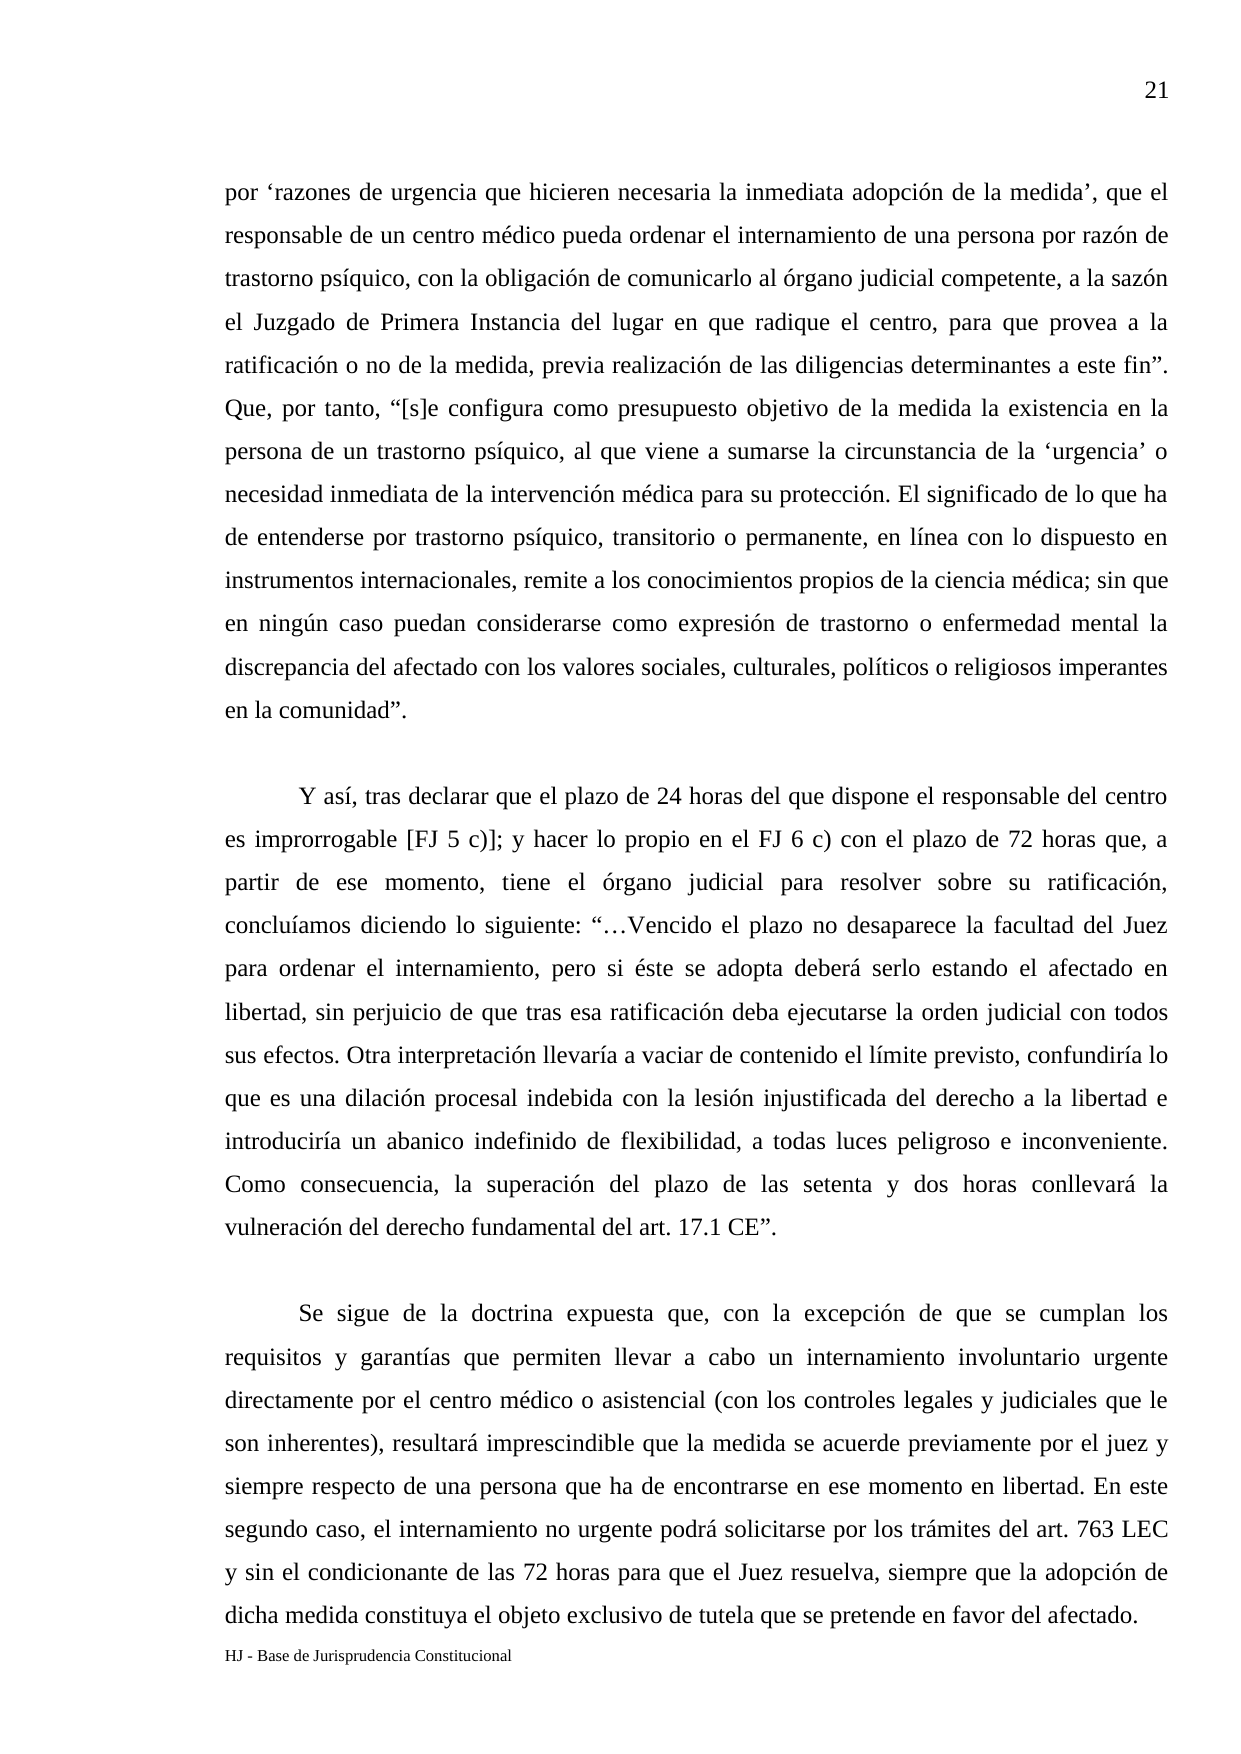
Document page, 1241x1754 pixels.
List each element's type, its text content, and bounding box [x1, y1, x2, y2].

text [224, 177, 1169, 723]
text Se sigue de la doctrina expuesta que, con la excepción de que se cumplan los requisitos y garantías que permiten llevar a cabo un internamiento involuntario urgente directamente por el centro médico o asistencial (con los controles legales y judiciales que le son inherentes), resultará imprescindible que la medida se acuerde previamente por el juez y siempre respecto de una persona que ha de encontrarse en ese momento en libertad. En este segundo caso, el internamiento no urgente podrá solicitarse por los trámites del art. 763 LEC y sin el condicionante de las 72 horas para que el Juez resuelva, siempre que la adopción de dicha medida constituya el objeto exclusivo de tutela que se pretende en favor del afectado. [224, 1298, 1169, 1629]
text Y así, tras declarar que el plazo de 24 horas del que dispone el responsable del centro es improrrogable [FJ 5 c)]; y hacer lo propio en el FJ 6 c) con el plazo de 72 horas que, a partir de ese momento, tiene el órgano judicial para resolver sobre su ratificación, concluíamos diciendo lo siguiente: “…Vencido el plazo no desaparece la facultad del Juez para ordenar el internamiento, pero si éste se adopta deberá serlo estando el afectado en libertad, sin perjuicio de que tras esa ratificación deba ejecutarse la orden judicial con todos sus efectos. Otra interpretación llevaría a vaciar de contenido el límite previsto, confundiría lo que es una dilación procesal indebida con la lesión injustificada del derecho a la libertad e introduciría un abanico indefinido de flexibilidad, a todas luces peligroso e inconveniente. Como consecuencia, la superación del plazo de las setenta y dos horas conllevará la vulneración del derecho fundamental del art. 17.1 CE”. [224, 781, 1169, 1241]
